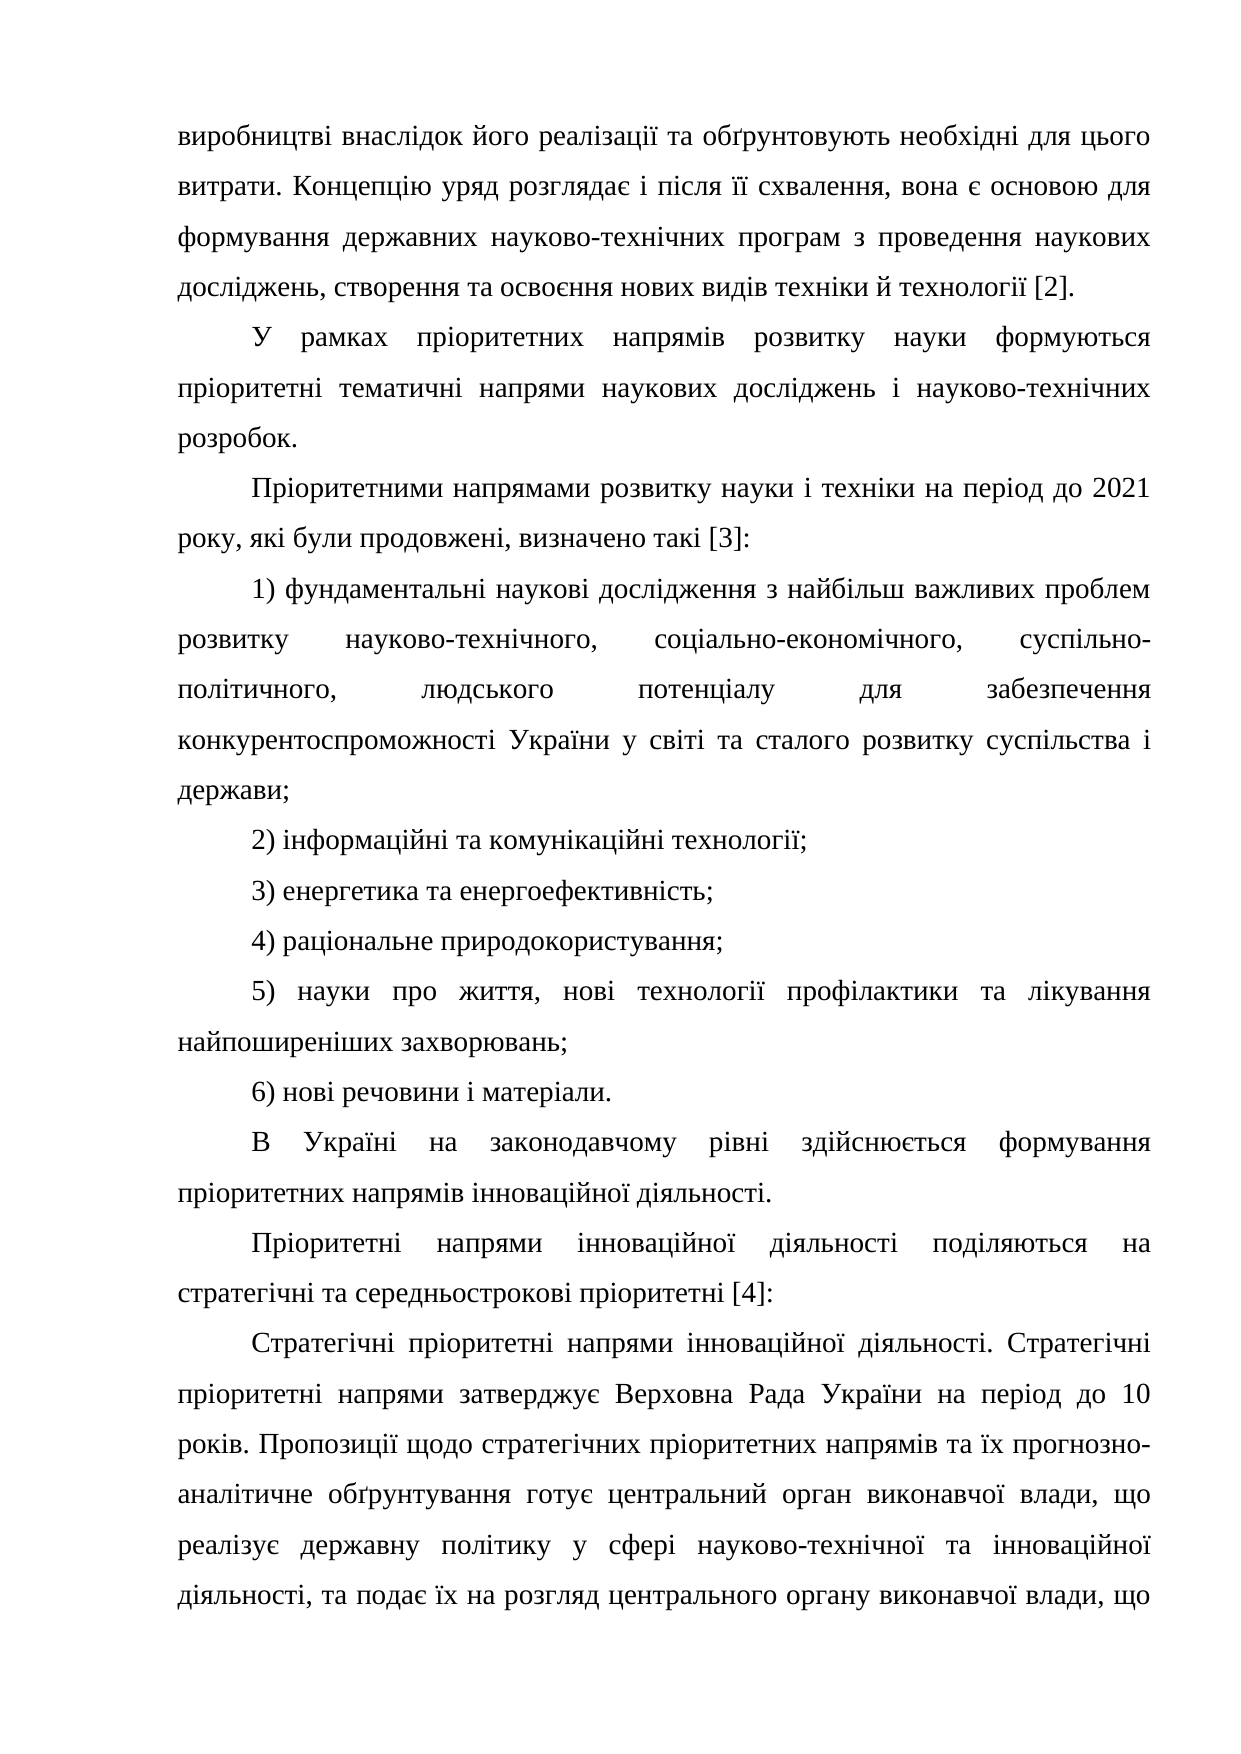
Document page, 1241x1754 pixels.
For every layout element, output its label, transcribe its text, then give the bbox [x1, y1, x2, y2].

text 2) інформаційні та комунікаційні технології; [177, 822, 1152, 856]
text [177, 1326, 1152, 1611]
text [177, 118, 1152, 303]
text В Україні на законодавчому рівні здійснюється формування пріоритетних напрямів інноваційної діяльності. [177, 1124, 1152, 1208]
text 5) науки про життя, нові технології профілактики та лікування найпоширеніших захворювань; [177, 973, 1152, 1057]
text У рамках пріоритетних напрямів розвитку науки формуються пріоритетні тематичні напрями наукових досліджень і науково-технічних розробок. [177, 319, 1152, 453]
text 1) фундаментальні наукові дослідження з найбільш важливих проблем розвитку науково-технічного, соціально-економічного, суспільно-політичного, людського потенціалу для забезпечення конкурентоспроможності України у світі та сталого розвитку суспільства і держави; [177, 571, 1152, 806]
text 6) нові речовини і матеріали. [177, 1074, 1152, 1108]
text Пріоритетними напрямами розвитку науки і техніки на період до 2021 року, які були продовжені, визначено такі [3]: [177, 470, 1152, 554]
text 3) енергетика та енергоефективність; [177, 873, 1152, 906]
text 4) раціональне природокористування; [177, 923, 1152, 957]
text Пріоритетні напрями інноваційної діяльності поділяються на стратегічні та середньострокові пріоритетні [4]: [177, 1225, 1152, 1309]
